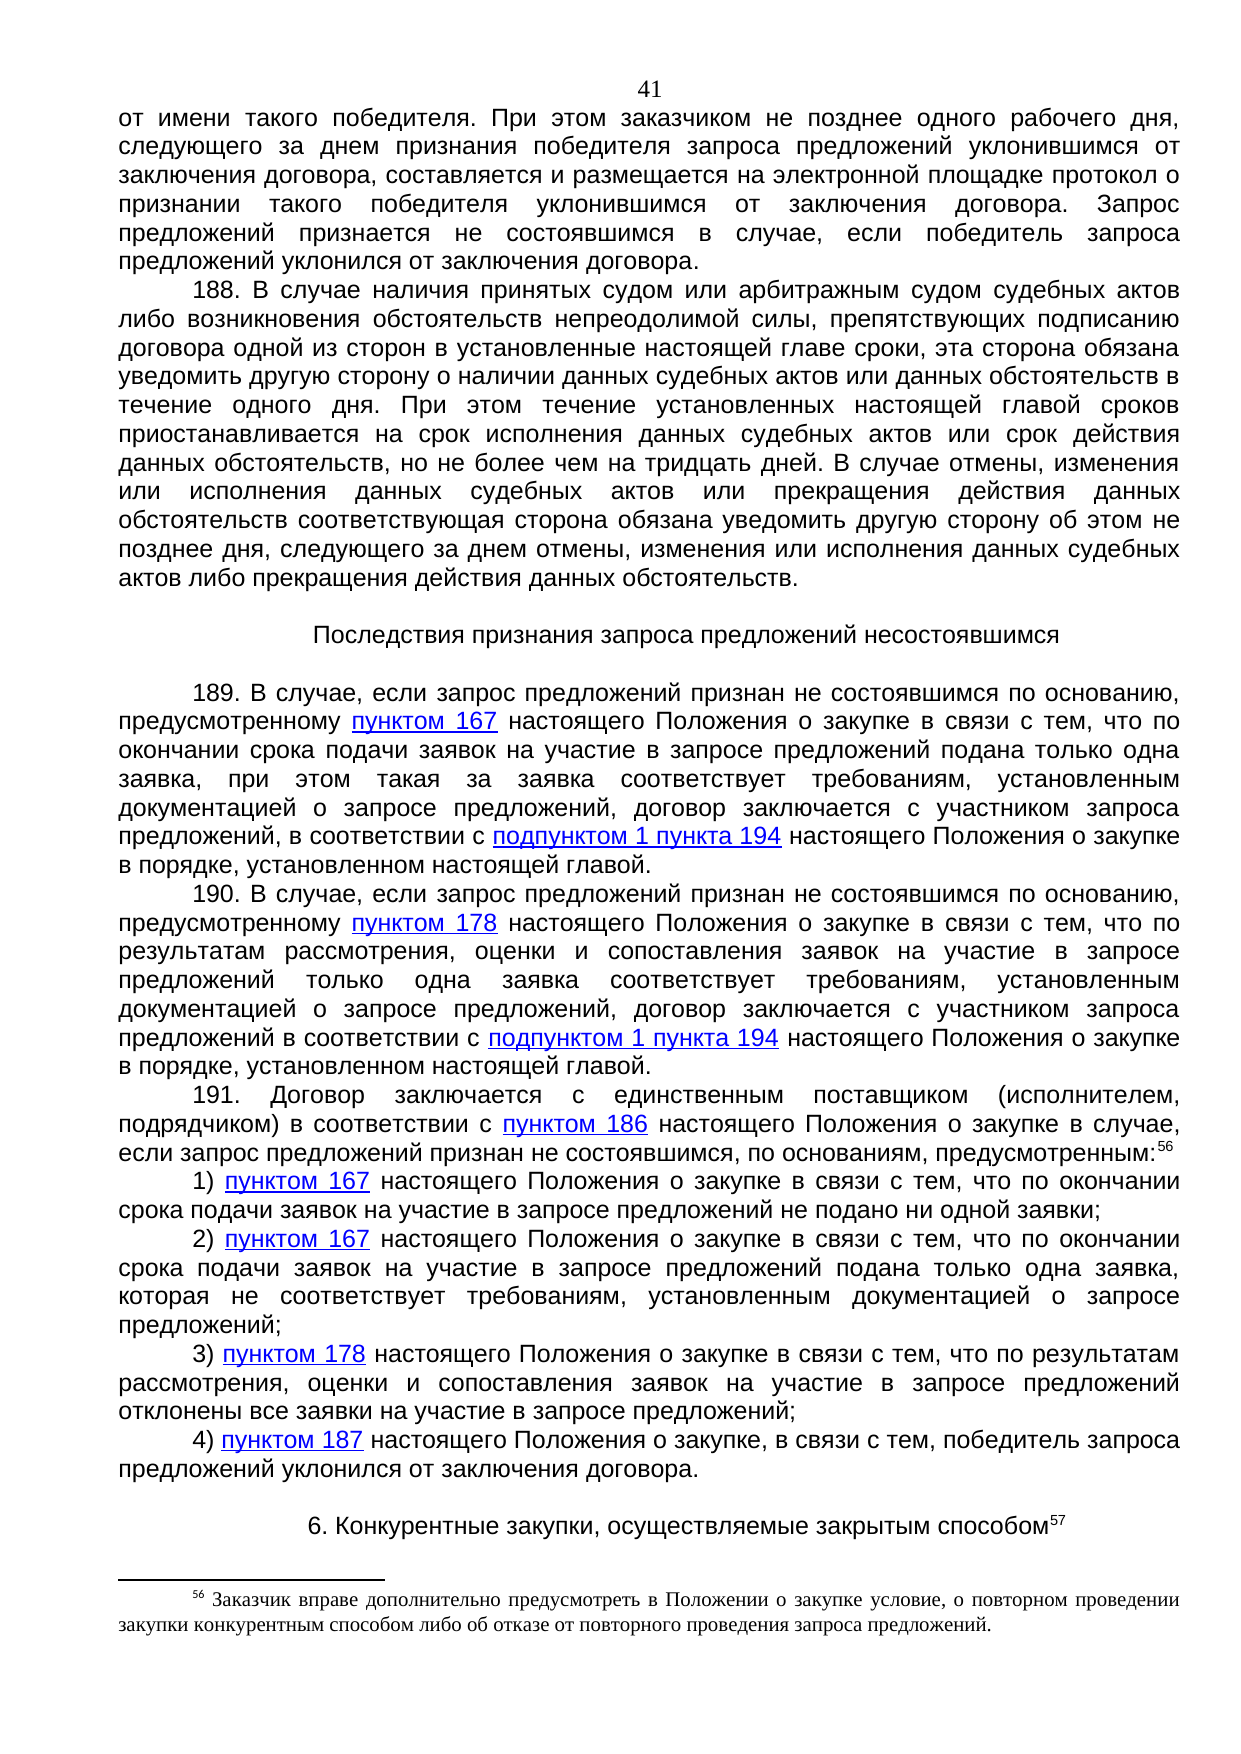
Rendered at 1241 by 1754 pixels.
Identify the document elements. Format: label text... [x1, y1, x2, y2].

text 1) пунктом 167 настоящего Положения о закупке в связи с тем, что по окончании срока подачи заявок на участие в запросе предложений не подано ни одной заявки; [118, 1166, 1181, 1224]
text 3) пунктом 178 настоящего Положения о закупке в связи с тем, что по результатам рассмотрения, оценки и сопоставления заявок на участие в запросе предложений отклонены все заявки на участие в запросе предложений; [118, 1339, 1181, 1425]
text 6. Конкурентные закупки, осуществляемые закрытым способом [118, 1511, 1181, 1540]
text 4) пунктом 187 настоящего Положения о закупке, в связи с тем, победитель запроса предложений уклонился от заключения договора. [118, 1425, 1181, 1483]
text Последствия признания запроса предложений несостоявшимся [118, 620, 1181, 649]
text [118, 103, 1181, 275]
text 2) пунктом 167 настоящего Положения о закупке в связи с тем, что по окончании срока подачи заявок на участие в запросе предложений подана только одна заявка, которая не соответствует требованиям, установленным документацией о запросе предложений; [118, 1224, 1181, 1339]
text 191. Договор заключается с единственным поставщиком (исполнителем, подрядчиком) в соответствии с пунктом 186 настоящего Положения о закупке в случае, если запрос предложений признан не состоявшимся, по основаниям, предусмотренным: [118, 1080, 1181, 1166]
text 188. В случае наличия принятых судом или арбитражным судом судебных актов либо возникновения обстоятельств непреодолимой силы, препятствующих подписанию договора одной из сторон в установленные настоящей главе сроки, эта сторона обязана уведомить другую сторону о наличии данных судебных актов или данных обстоятельств в течение одного дня. При этом течение установленных настоящей главой сроков приостанавливается на срок исполнения данных судебных актов или срок действия данных обстоятельств, но не более чем на тридцать дней. В случае отмены, изменения или исполнения данных судебных актов или прекращения действия данных обстоятельств соответствующая сторона обязана уведомить другую сторону об этом не позднее дня, следующего за днем отмены, изменения или исполнения данных судебных актов либо прекращения действия данных обстоятельств. [118, 275, 1181, 591]
text 189. В случае, если запрос предложений признан не состоявшимся по основанию, предусмотренному пунктом 167 настоящего Положения о закупке в связи с тем, что по окончании срока подачи заявок на участие в запросе предложений подана только одна заявка, при этом такая за заявка соответствует требованиям, установленным документацией о запросе предложений, договор заключается с участником запроса предложений, в соответствии с подпунктом 1 пункта 194 настоящего Положения о закупке в порядке, установленном настоящей главой. [118, 678, 1181, 879]
text 190. В случае, если запрос предложений признан не состоявшимся по основанию, предусмотренному пунктом 178 настоящего Положения о закупке в связи с тем, что по результатам рассмотрения, оценки и сопоставления заявок на участие в запросе предложений только одна заявка соответствует требованиям, установленным документацией о запросе предложений, договор заключается с участником запроса предложений в соответствии с подпунктом 1 пункта 194 настоящего Положения о закупке в порядке, установленном настоящей главой. [118, 879, 1181, 1080]
